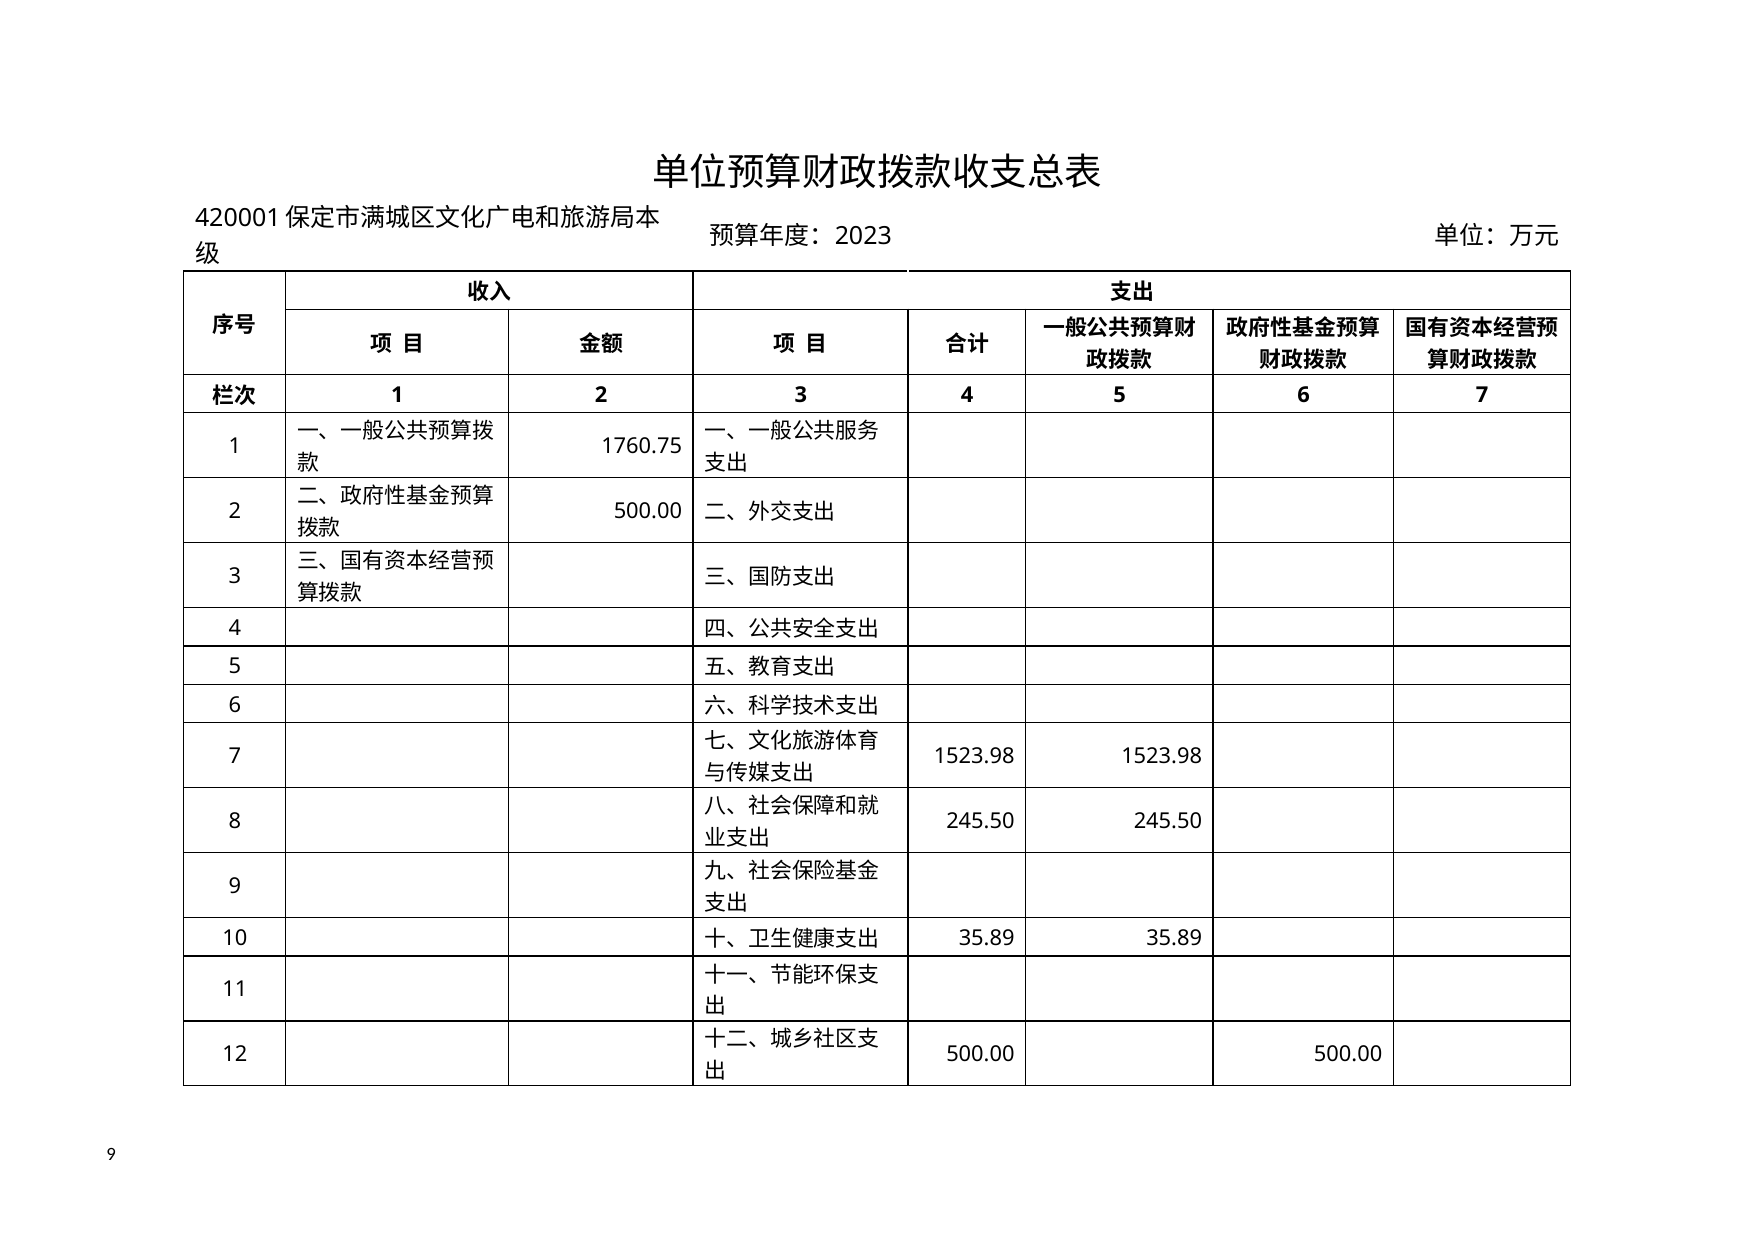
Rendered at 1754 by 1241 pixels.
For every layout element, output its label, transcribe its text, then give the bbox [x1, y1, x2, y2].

table_cell [1394, 918, 1570, 955]
table_cell [1214, 685, 1393, 722]
table_cell [1026, 543, 1212, 607]
table_cell 9 [184, 853, 285, 917]
table_cell 10 [184, 918, 285, 955]
text 单位预算财政拨款收支总表 [106, 142, 1648, 196]
table_cell 十二、城乡社区支出 [694, 1022, 907, 1085]
table_cell 八、社会保障和就业支出 [694, 788, 907, 852]
table_cell 十、卫生健康支出 [694, 918, 907, 955]
table_cell 1523.98 [1026, 723, 1212, 787]
table_cell 5 [184, 647, 285, 683]
table_cell [1026, 413, 1212, 477]
table_cell 一、一般公共预算拨款 [286, 413, 508, 477]
table_cell [1394, 723, 1570, 787]
table_cell 3 [184, 543, 285, 607]
table_cell 项 目 [694, 310, 907, 373]
table_cell 4 [909, 375, 1025, 412]
table_cell 11 [184, 957, 285, 1020]
table_cell [1214, 543, 1393, 607]
table_cell 6 [184, 685, 285, 722]
table_cell 1760.75 [509, 413, 692, 477]
table_cell [509, 608, 692, 645]
table_cell [909, 413, 1025, 477]
table_cell 1523.98 [909, 723, 1025, 787]
table_cell [286, 918, 508, 955]
table_cell [1214, 918, 1393, 955]
table_cell [509, 543, 692, 607]
table_cell [1394, 543, 1570, 607]
table_cell 500.00 [509, 478, 692, 542]
table_cell 项 目 [286, 310, 508, 373]
table_cell 政府性基金预算财政拨款 [1214, 310, 1393, 373]
table_cell 7 [1394, 375, 1570, 412]
table_cell [1394, 647, 1570, 683]
table_header 420001保定市满城区文化广电和旅游局本级 [184, 198, 692, 270]
table_cell 4 [184, 608, 285, 645]
table_cell 500.00 [909, 1022, 1025, 1085]
table_cell [1214, 608, 1393, 645]
table_cell 1 [286, 375, 508, 412]
table_cell 二、外交支出 [694, 478, 907, 542]
table_cell [1214, 723, 1393, 787]
table_cell 12 [184, 1022, 285, 1085]
table_cell 500.00 [1214, 1022, 1393, 1085]
table_cell 七、文化旅游体育与传媒支出 [694, 723, 907, 787]
table_header 单位：万元 [909, 198, 1570, 270]
table_cell [1394, 685, 1570, 722]
table_cell 二、政府性基金预算拨款 [286, 478, 508, 542]
table_cell 35.89 [909, 918, 1025, 955]
table_cell 十一、节能环保支出 [694, 957, 907, 1020]
table_cell [286, 647, 508, 683]
table_cell [1214, 478, 1393, 542]
table_cell [1026, 478, 1212, 542]
table_cell 支出 [694, 272, 1570, 308]
table_cell 7 [184, 723, 285, 787]
table_cell [1394, 957, 1570, 1020]
table_cell [1214, 647, 1393, 683]
table_cell 序号 [184, 272, 285, 373]
table_cell [909, 543, 1025, 607]
table_cell [509, 918, 692, 955]
table_cell [509, 685, 692, 722]
table_cell 6 [1214, 375, 1393, 412]
table_cell [509, 853, 692, 917]
table_cell [909, 478, 1025, 542]
table_cell 三、国防支出 [694, 543, 907, 607]
table_cell 2 [184, 478, 285, 542]
table_cell [1394, 478, 1570, 542]
table_cell 六、科学技术支出 [694, 685, 907, 722]
table_cell 35.89 [1026, 918, 1212, 955]
table_cell 五、教育支出 [694, 647, 907, 683]
table_cell 1 [184, 413, 285, 477]
table_cell [1394, 413, 1570, 477]
table_cell 5 [1026, 375, 1212, 412]
table_cell [509, 1022, 692, 1085]
table_cell 3 [694, 375, 907, 412]
table_cell [1026, 608, 1212, 645]
table_cell [286, 957, 508, 1020]
table_cell [286, 685, 508, 722]
table_cell 一般公共预算财政拨款 [1026, 310, 1212, 373]
table_cell [909, 608, 1025, 645]
table_cell 2 [509, 375, 692, 412]
table_cell [286, 1022, 508, 1085]
table_cell [1026, 853, 1212, 917]
table_cell 合计 [909, 310, 1025, 373]
table_cell [1026, 1022, 1212, 1085]
table_cell [1394, 608, 1570, 645]
table_cell 三、国有资本经营预算拨款 [286, 543, 508, 607]
table_cell 栏次 [184, 375, 285, 412]
table_cell [1026, 685, 1212, 722]
table_cell [1026, 957, 1212, 1020]
table_cell [286, 853, 508, 917]
table_cell [1214, 788, 1393, 852]
table_header 预算年度：2023 [694, 198, 907, 270]
table_cell [909, 853, 1025, 917]
table_cell [286, 788, 508, 852]
table_cell [509, 647, 692, 683]
table_cell [1214, 853, 1393, 917]
table_cell [1026, 647, 1212, 683]
table_cell 8 [184, 788, 285, 852]
table_cell [509, 723, 692, 787]
table_cell [1394, 853, 1570, 917]
table_cell 九、社会保险基金支出 [694, 853, 907, 917]
table_cell [909, 685, 1025, 722]
table_cell [1214, 413, 1393, 477]
table_cell [286, 723, 508, 787]
table_cell 国有资本经营预算财政拨款 [1394, 310, 1570, 373]
table_cell 四、公共安全支出 [694, 608, 907, 645]
table_cell [1394, 788, 1570, 852]
table_cell [909, 647, 1025, 683]
table_cell [1394, 1022, 1570, 1085]
table_cell [509, 957, 692, 1020]
table_cell 金额 [509, 310, 692, 373]
table_cell [1214, 957, 1393, 1020]
table_cell [909, 957, 1025, 1020]
table_cell 收入 [286, 272, 692, 308]
table_cell 245.50 [909, 788, 1025, 852]
table_cell [286, 608, 508, 645]
table_cell 一、一般公共服务支出 [694, 413, 907, 477]
table_cell 245.50 [1026, 788, 1212, 852]
table_cell [509, 788, 692, 852]
